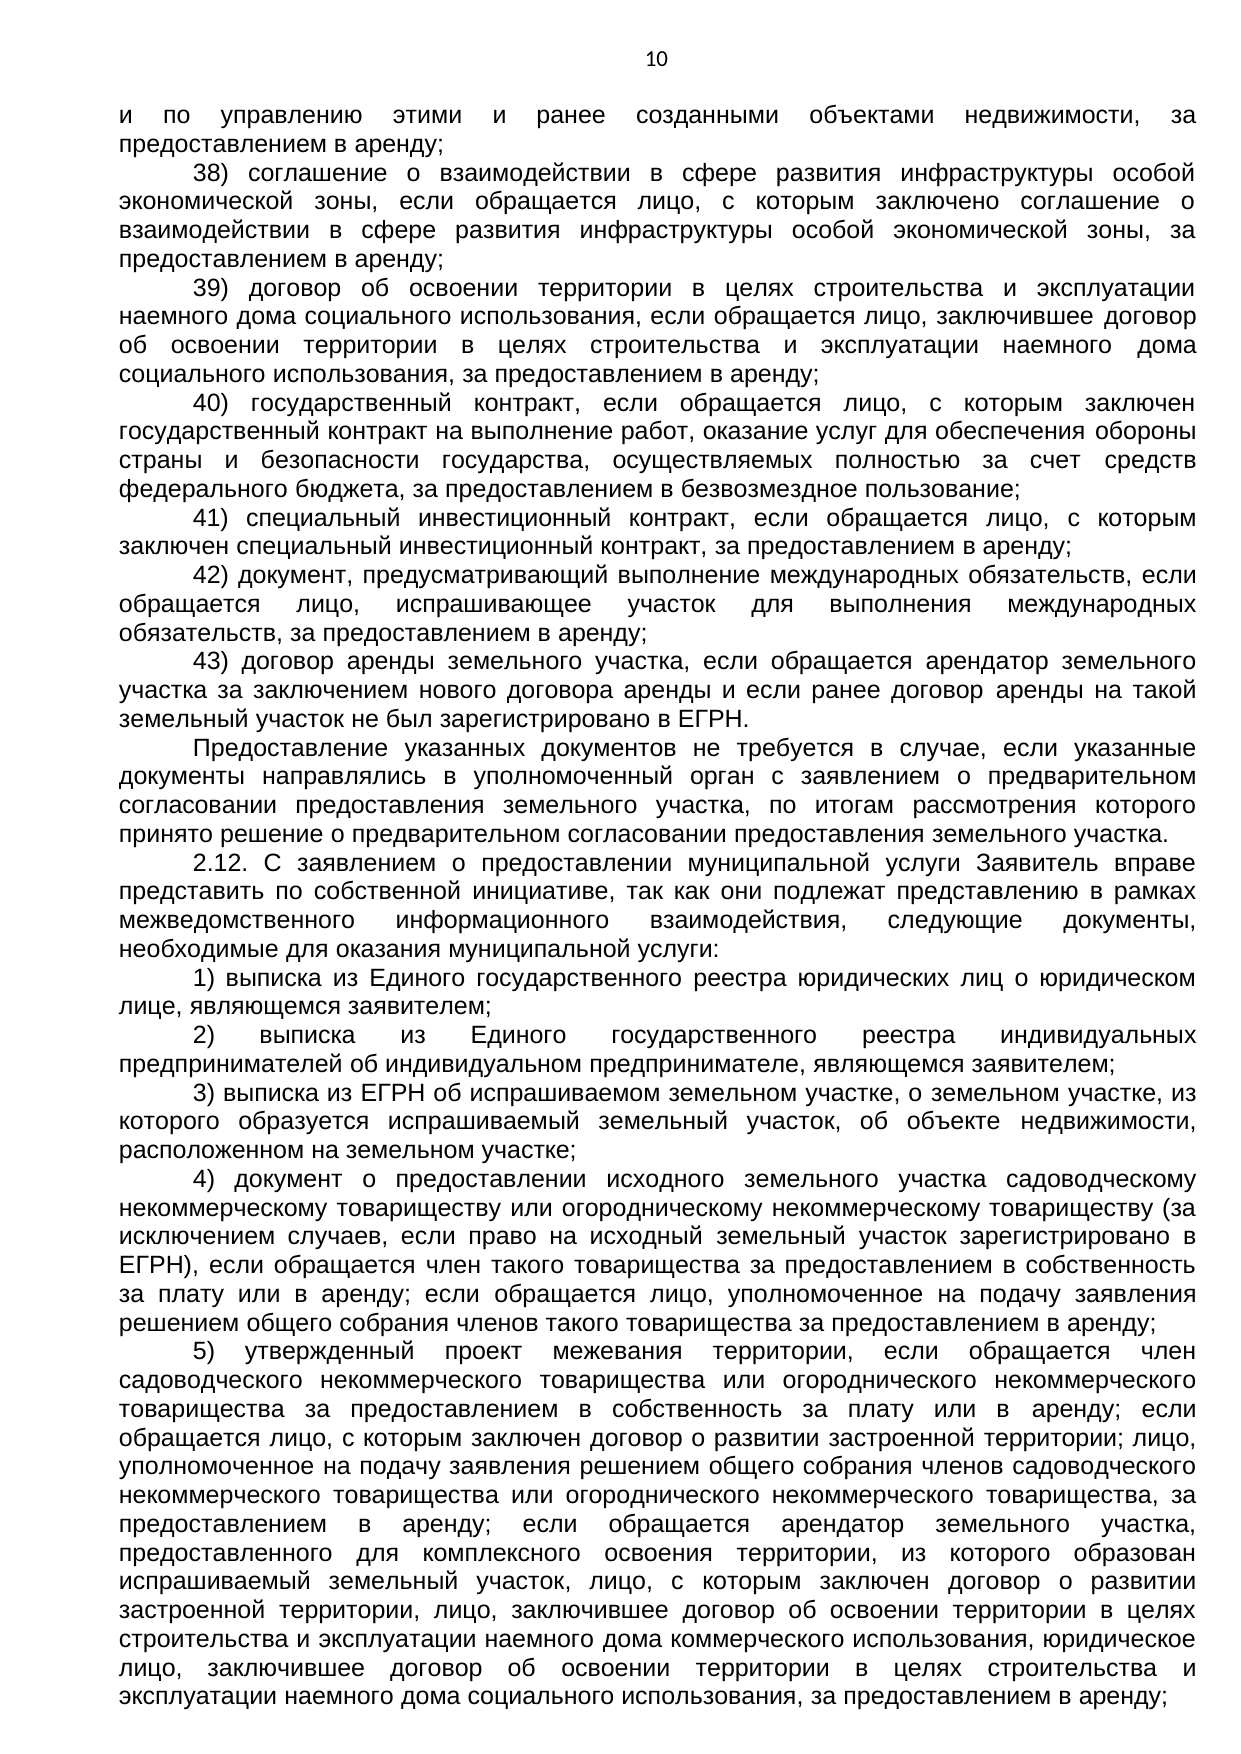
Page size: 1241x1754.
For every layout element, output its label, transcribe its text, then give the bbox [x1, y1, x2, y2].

text 40) государственный контракт, если обращается лицо, с которым заключен государственный контракт на выполнение работ, оказание услуг для обеспечения обороны страны и безопасности государства, осуществляемых полностью за счет средств федерального бюджета, за предоставлением в безвозмездное пользование; [119, 387, 1196, 502]
text 3) выписка из ЕГРН об испрашиваемом земельном участке, о земельном участке, из которого образуется испрашиваемый земельный участок, об объекте недвижимости, расположенном на земельном участке; [119, 1077, 1196, 1164]
text 5) утвержденный проект межевания территории, если обращается член садоводческого некоммерческого товарищества или огороднического некоммерческого товарищества за предоставлением в собственность за плату или в аренду; если обращается лицо, с которым заключен договор о развитии застроенной территории; лицо, уполномоченное на подачу заявления решением общего собрания членов садоводческого некоммерческого товарищества или огороднического некоммерческого товарищества, за предоставлением в аренду; если обращается арендатор земельного участка, предоставленного для комплексного освоения территории, из которого образован испрашиваемый земельный участок, лицо, с которым заключен договор о развитии застроенной территории, лицо, заключившее договор об освоении территории в целях строительства и эксплуатации наемного дома коммерческого использования, юридическое лицо, заключившее договор об освоении территории в целях строительства и эксплуатации наемного дома социального использования, за предоставлением в аренду; [119, 1336, 1196, 1710]
text 2.12. С заявлением о предоставлении муниципальной услуги Заявитель вправе представить по собственной инициативе, так как они подлежат представлению в рамках межведомственного информационного взаимодействия, следующие документы, необходимые для оказания муниципальной услуги: [119, 847, 1196, 962]
text Предоставление указанных документов не требуется в случае, если указанные документы направлялись в уполномоченный орган с заявлением о предварительном согласовании предоставления земельного участка, по итогам рассмотрения которого принято решение о предварительном согласовании предоставления земельного участка. [119, 732, 1196, 847]
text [119, 100, 1196, 157]
text 43) договор аренды земельного участка, если обращается арендатор земельного участка за заключением нового договора аренды и если ранее договор аренды на такой земельный участок не был зарегистрировано в ЕГРН. [119, 646, 1196, 732]
text 4) документ о предоставлении исходного земельного участка садоводческому некоммерческому товариществу или огородническому некоммерческому товариществу (за исключением случаев, если право на исходный земельный участок зарегистрировано в ЕГРН), если обращается член такого товарищества за предоставлением в собственность за плату или в аренду; если обращается лицо, уполномоченное на подачу заявления решением общего собрания членов такого товарищества за предоставлением в аренду; [119, 1164, 1196, 1336]
text 42) документ, предусматривающий выполнение международных обязательств, если обращается лицо, испрашивающее участок для выполнения международных обязательств, за предоставлением в аренду; [119, 560, 1196, 646]
text 41) специальный инвестиционный контракт, если обращается лицо, с которым заключен специальный инвестиционный контракт, за предоставлением в аренду; [119, 502, 1196, 560]
text 2) выписка из Единого государственного реестра индивидуальных предпринимателей об индивидуальном предпринимателе, являющемся заявителем; [119, 1020, 1196, 1077]
text 38) соглашение о взаимодействии в сфере развития инфраструктуры особой экономической зоны, если обращается лицо, с которым заключено соглашение о взаимодействии в сфере развития инфраструктуры особой экономической зоны, за предоставлением в аренду; [119, 157, 1196, 272]
text 1) выписка из Единого государственного реестра юридических лиц о юридическом лице, являющемся заявителем; [119, 962, 1196, 1020]
text 39) договор об освоении территории в целях строительства и эксплуатации наемного дома социального использования, если обращается лицо, заключившее договор об освоении территории в целях строительства и эксплуатации наемного дома социального использования, за предоставлением в аренду; [119, 272, 1196, 387]
